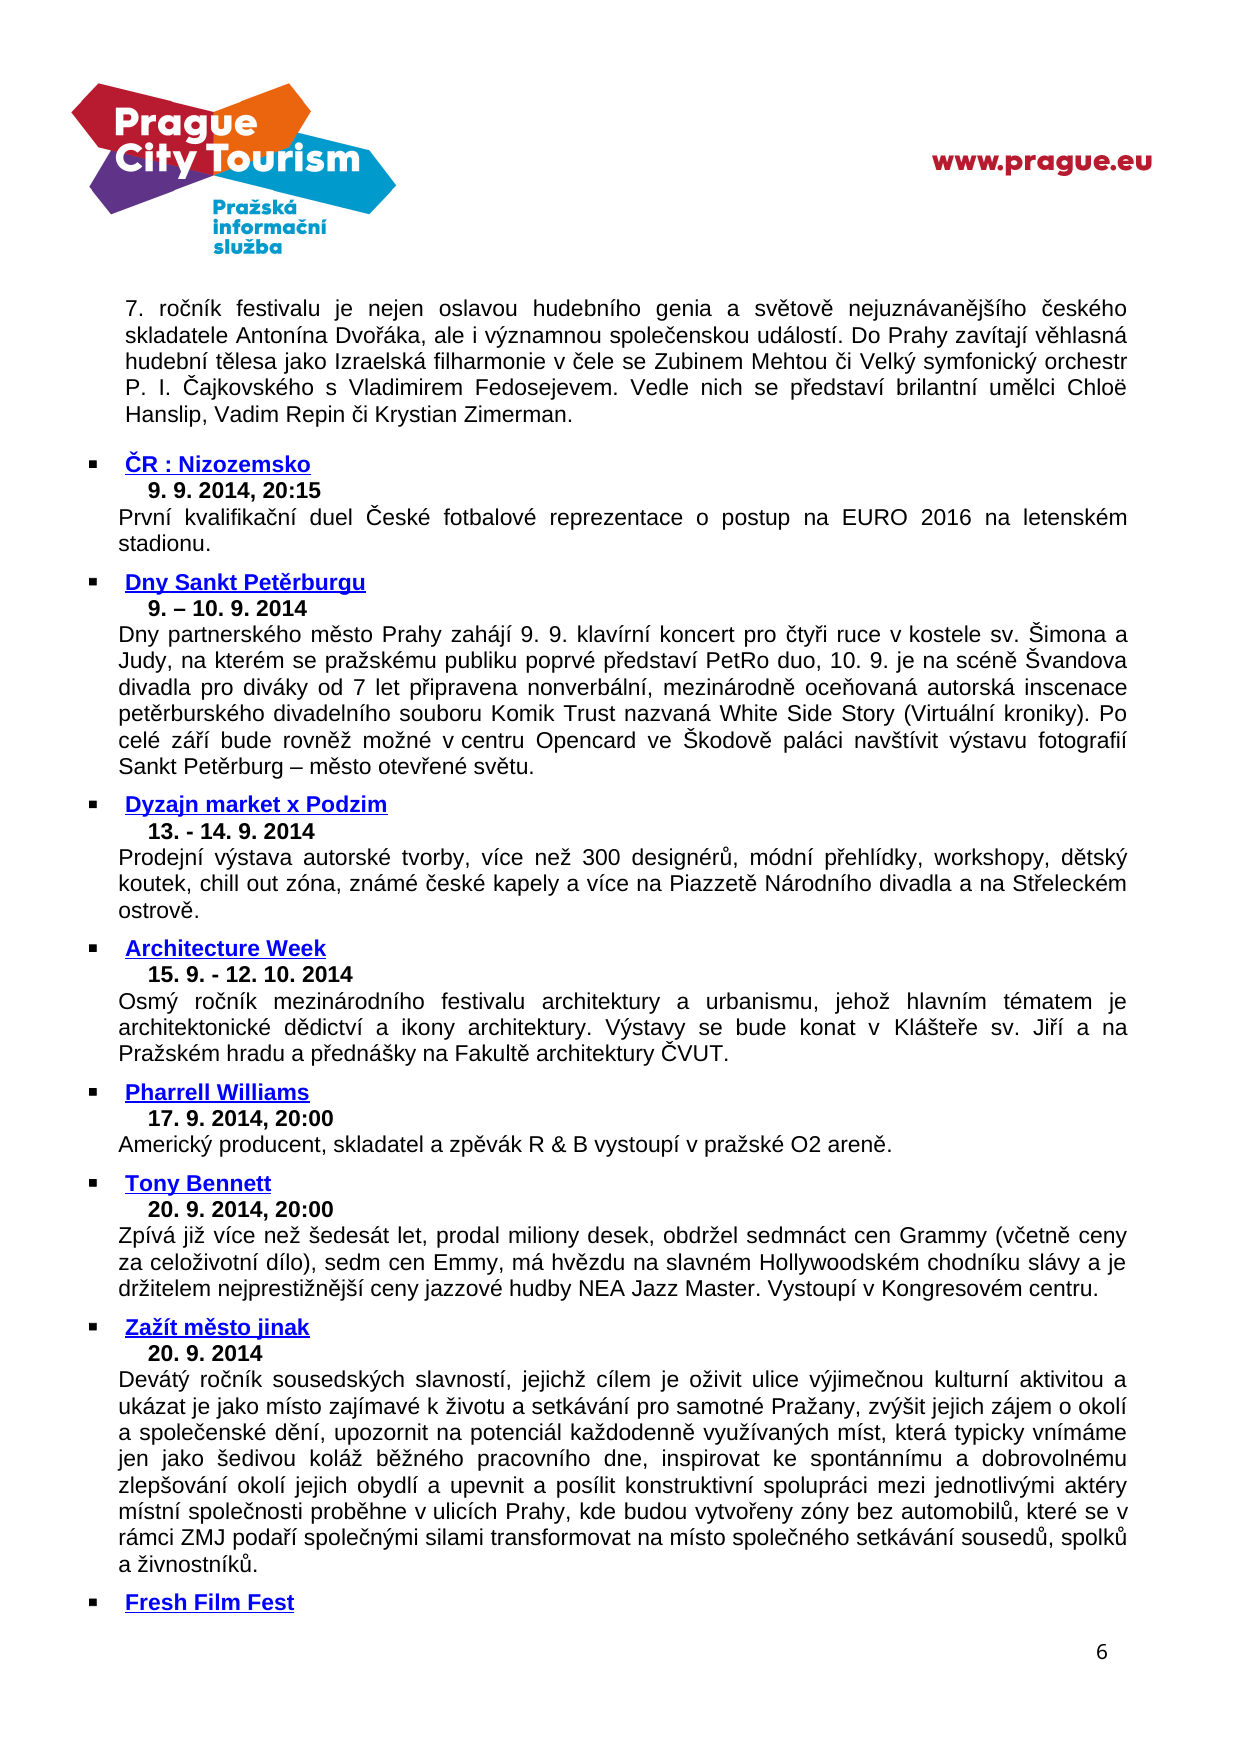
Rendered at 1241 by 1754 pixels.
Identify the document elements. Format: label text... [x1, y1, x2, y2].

text 7. ročník festivalu je nejen oslavou hudebního genia a světově nejuznávanějšího českého skladatele Antonína Dvořáka, ale i významnou společenskou událostí. Do Prahy zavítají věhlasná hudební tělesa jako Izraelská filharmonie v čele se Zubinem Mehtou či Velký symfonický orchestr P. I. Čajkovského s Vladimirem Fedosejevem. Vedle nich se představí brilantní umělci Chloë Hanslip, Vadim Repin či Krystian Zimerman. [125, 295, 1128, 427]
list Pharrell Williams [87, 1079, 1128, 1105]
text Zpívá již více než šedesát let, prodal miliony desek, obdržel sedmnáct cen Grammy (včetně ceny za celoživotní dílo), sedm cen Emmy, má hvězdu na slavném Hollywoodském chodníku slávy a je držitelem nejprestižnější ceny jazzové hudby NEA Jazz Master. Vystoupí v Kongresovém centru. [118, 1222, 1128, 1302]
text 15. 9. - 12. 10. 2014 [87, 961, 1128, 988]
picture [0, 12, 1241, 279]
list Zažít město jinak [87, 1313, 1128, 1340]
text Devátý ročník sousedských slavností, jejichž cílem je oživit ulice výjimečnou kulturní aktivitou a ukázat je jako místo zajímavé k životu a setkávání pro samotné Pražany, zvýšit jejich zájem o okolí a společenské dění, upozornit na potenciál každodenně využívaných míst, která typicky vnímáme jen jako šedivou koláž běžného pracovního dne, inspirovat ke spontánnímu a dobrovolnému zlepšování okolí jejich obydlí a upevnit a posílit konstruktivní spolupráci mezi jednotlivými aktéry místní společnosti proběhne v ulicích Prahy, kde budou vytvořeny zóny bez automobilů, které se v rámci ZMJ podaří společnými silami transformovat na místo společného setkávání sousedů, spolků a živnostníků. [118, 1366, 1128, 1577]
list ČR : Nizozemsko [87, 451, 1128, 477]
list Architecture Week [87, 935, 1128, 961]
text 20. 9. 2014, 20:00 [87, 1196, 1128, 1222]
text 20. 9. 2014 [87, 1340, 1128, 1366]
list Dny Sankt Petěrburgu [87, 568, 1128, 595]
list Dyzajn market x Podzim [87, 791, 1128, 818]
text První kvalifikační duel České fotbalové reprezentace o postup na EURO 2016 na letenském stadionu. [118, 504, 1128, 556]
text 13. - 14. 9. 2014 [87, 818, 1128, 844]
list Fresh Film Fest [87, 1589, 1128, 1615]
text Prodejní výstava autorské tvorby, více než 300 designérů, módní přehlídky, workshopy, dětský koutek, chill out zóna, známé české kapely a více na Piazzetě Národního divadla a na Střeleckém ostrově. [118, 844, 1128, 923]
text 9. 9. 2014, 20:15 [125, 477, 1128, 504]
text 9. – 10. 9. 2014 [87, 595, 1128, 621]
text Dny partnerského město Prahy zahájí 9. 9. klavírní koncert pro čtyři ruce v kostele sv. Šimona a Judy, na kterém se pražskému publiku poprvé představí PetRo duo, 10. 9. je na scéně Švandova divadla pro diváky od 7 let připravena nonverbální, mezinárodně oceňovaná autorská inscenace petěrburského divadelního souboru Komik Trust nazvaná White Side Story (Virtuální kroniky). Po celé září bude rovněž možné v centru Opencard ve Škodově paláci navštívit výstavu fotografií Sankt Petěrburg – město otevřené světu. [118, 621, 1128, 779]
list Tony Bennett [87, 1170, 1128, 1196]
text Americký producent, skladatel a zpěvák R & B vystoupí v pražské O2 areně. [118, 1131, 1128, 1158]
text 17. 9. 2014, 20:00 [87, 1105, 1128, 1131]
text Osmý ročník mezinárodního festivalu architektury a urbanismu, jehož hlavním tématem je architektonické dědictví a ikony architektury. Výstavy se bude konat v Klášteře sv. Jiří a na Pražském hradu a přednášky na Fakultě architektury ČVUT. [118, 988, 1128, 1067]
